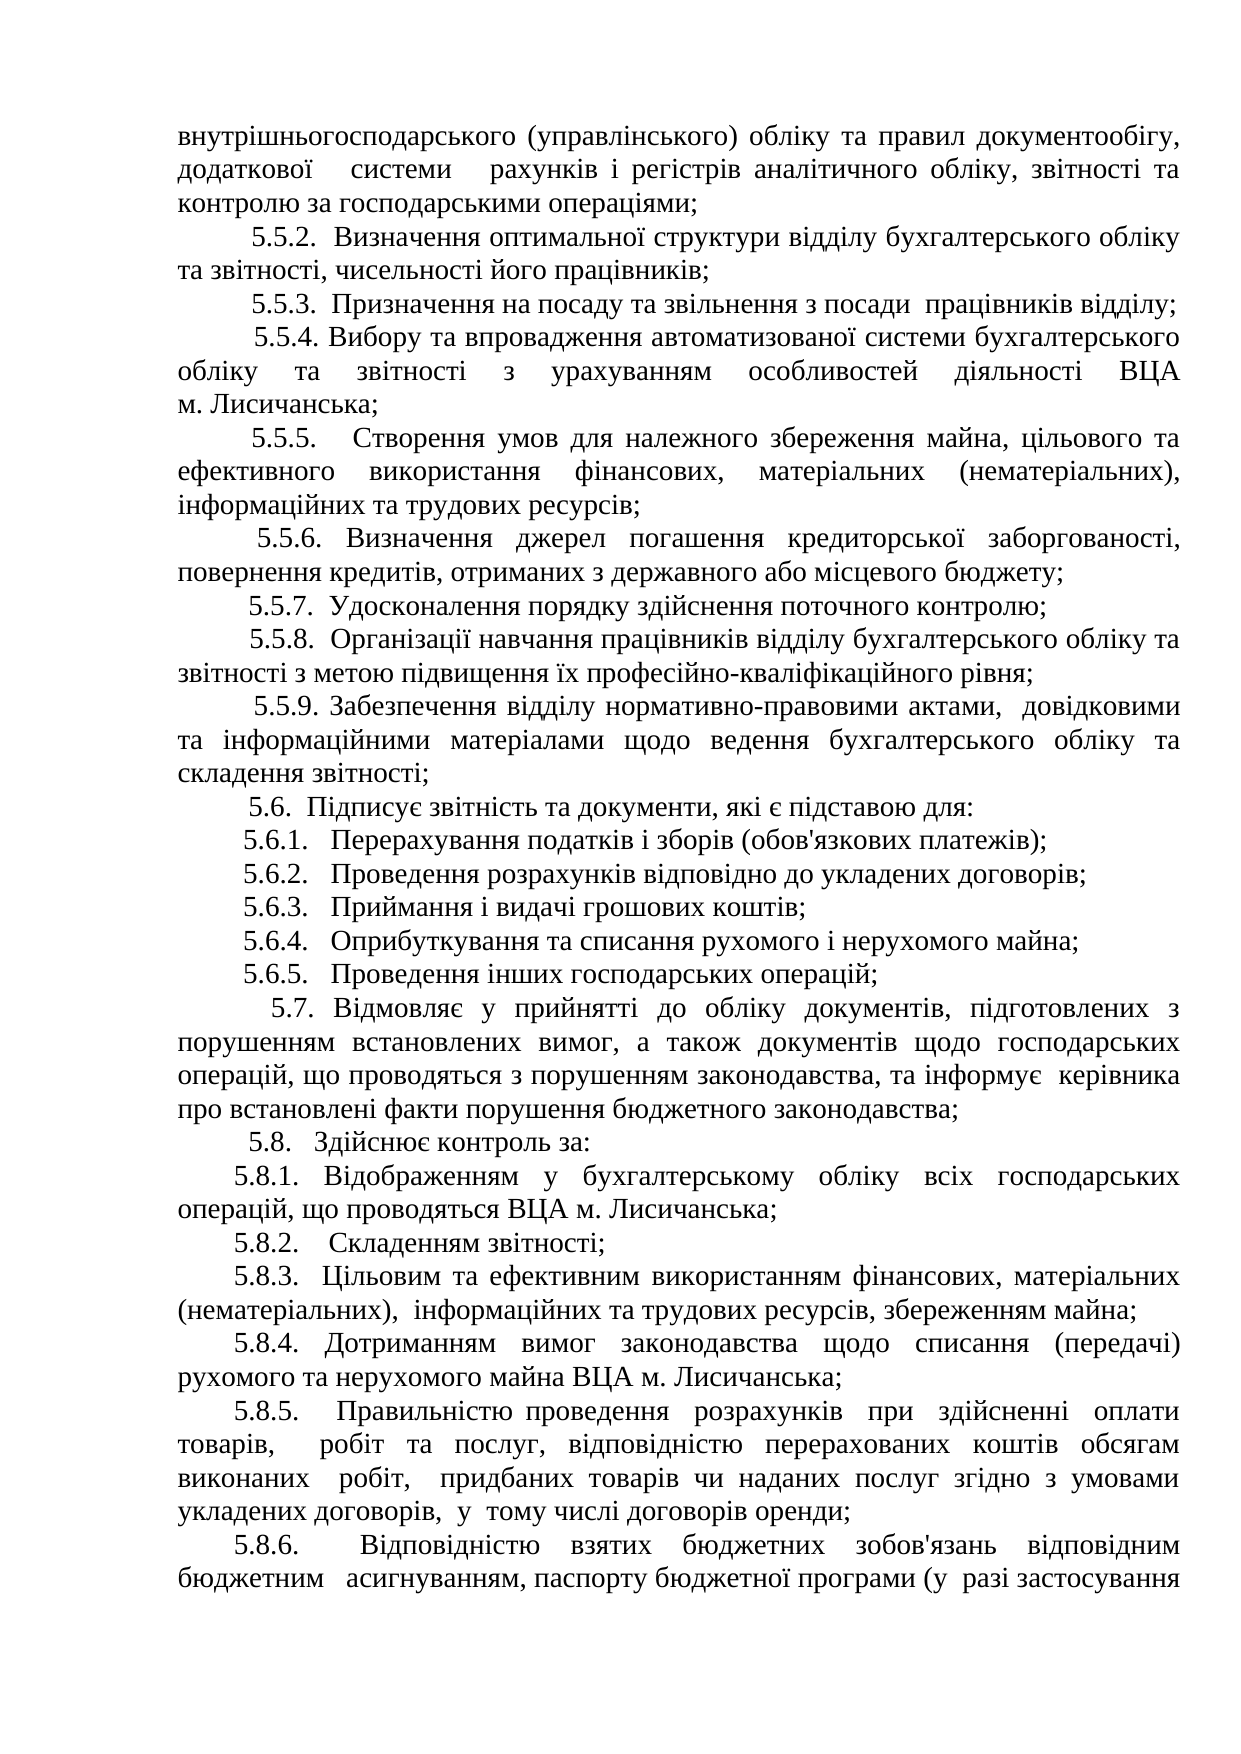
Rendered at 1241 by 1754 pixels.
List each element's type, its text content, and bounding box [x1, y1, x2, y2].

text 5.8.4. Дотриманням вимог законодавства щодо списання (передачі) рухомого та нерухомого майна ВЦА м. Лисичанська; [177, 1326, 1181, 1393]
text 5.8.2. Складенням звітності; [177, 1225, 1181, 1258]
text 5.5.6. Визначення джерел погашення кредиторської заборгованості, повернення кредитів, отриманих з державного або місцевого бюджету; [177, 521, 1181, 588]
text 5.8.1. Відображенням у бухгалтерському обліку всіх господарських операцій, що проводяться ВЦА м. Лисичанська; [177, 1158, 1181, 1225]
text 5.5.9. Забезпечення відділу нормативно-правовими актами, довідковими та інформаційними матеріалами щодо ведення бухгалтерського обліку та складення звітності; [177, 688, 1181, 789]
text 5.5.3. Призначення на посаду та звільнення з посади працівників відділу; [177, 286, 1181, 319]
text 5.5.5. Створення умов для належного збереження майна, цільового та ефективного використання фінансових, матеріальних (нематеріальних), інформаційних та трудових ресурсів; [177, 420, 1181, 521]
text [177, 118, 1181, 219]
text 5.6.2. Проведення розрахунків відповідно до укладених договорів; [177, 856, 1181, 889]
text 5.6.1. Перерахування податків і зборів (обов'язкових платежів); [177, 822, 1181, 856]
text 5.8.5. Правильністю проведення розрахунків при здійсненні оплати товарів, робіт та послуг, відповідністю перерахованих коштів обсягам виконаних робіт, придбаних товарів чи наданих послуг згідно з умовами укладених договорів, у тому числі договорів оренди; [177, 1393, 1181, 1527]
text 5.5.2. Визначення оптимальної структури відділу бухгалтерського обліку та звітності, чисельності його працівників; [177, 219, 1181, 286]
text 5.8.3. Цільовим та ефективним використанням фінансових, матеріальних (нематеріальних), інформаційних та трудових ресурсів, збереженням майна; [177, 1258, 1181, 1326]
text 5.7. Відмовляє у прийнятті до обліку документів, підготовлених з порушенням встановлених вимог, а також документів щодо господарських операцій, що проводяться з порушенням законодавства, та інформує керівника про встановлені факти порушення бюджетного законодавства; [177, 990, 1181, 1124]
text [177, 1527, 1181, 1594]
text 5.6.4. Оприбуткування та списання рухомого і нерухомого майна; [177, 923, 1181, 957]
text 5.8. Здійснює контроль за: [177, 1124, 1181, 1158]
text 5.5.4. Вибору та впровадження автоматизованої системи бухгалтерського обліку та звітності з урахуванням особливостей діяльності ВЦА м. Лисичанська; [177, 319, 1181, 420]
text 5.6.5. Проведення інших господарських операцій; [177, 957, 1181, 990]
text 5.5.8. Організації навчання працівників відділу бухгалтерського обліку та звітності з метою підвищення їх професійно-кваліфікаційного рівня; [177, 621, 1181, 688]
text 5.5.7. Удосконалення порядку здійснення поточного контролю; [177, 588, 1181, 621]
text 5.6. Підписує звітність та документи, які є підставою для: [177, 789, 1181, 822]
text 5.6.3. Приймання і видачі грошових коштів; [177, 889, 1181, 923]
